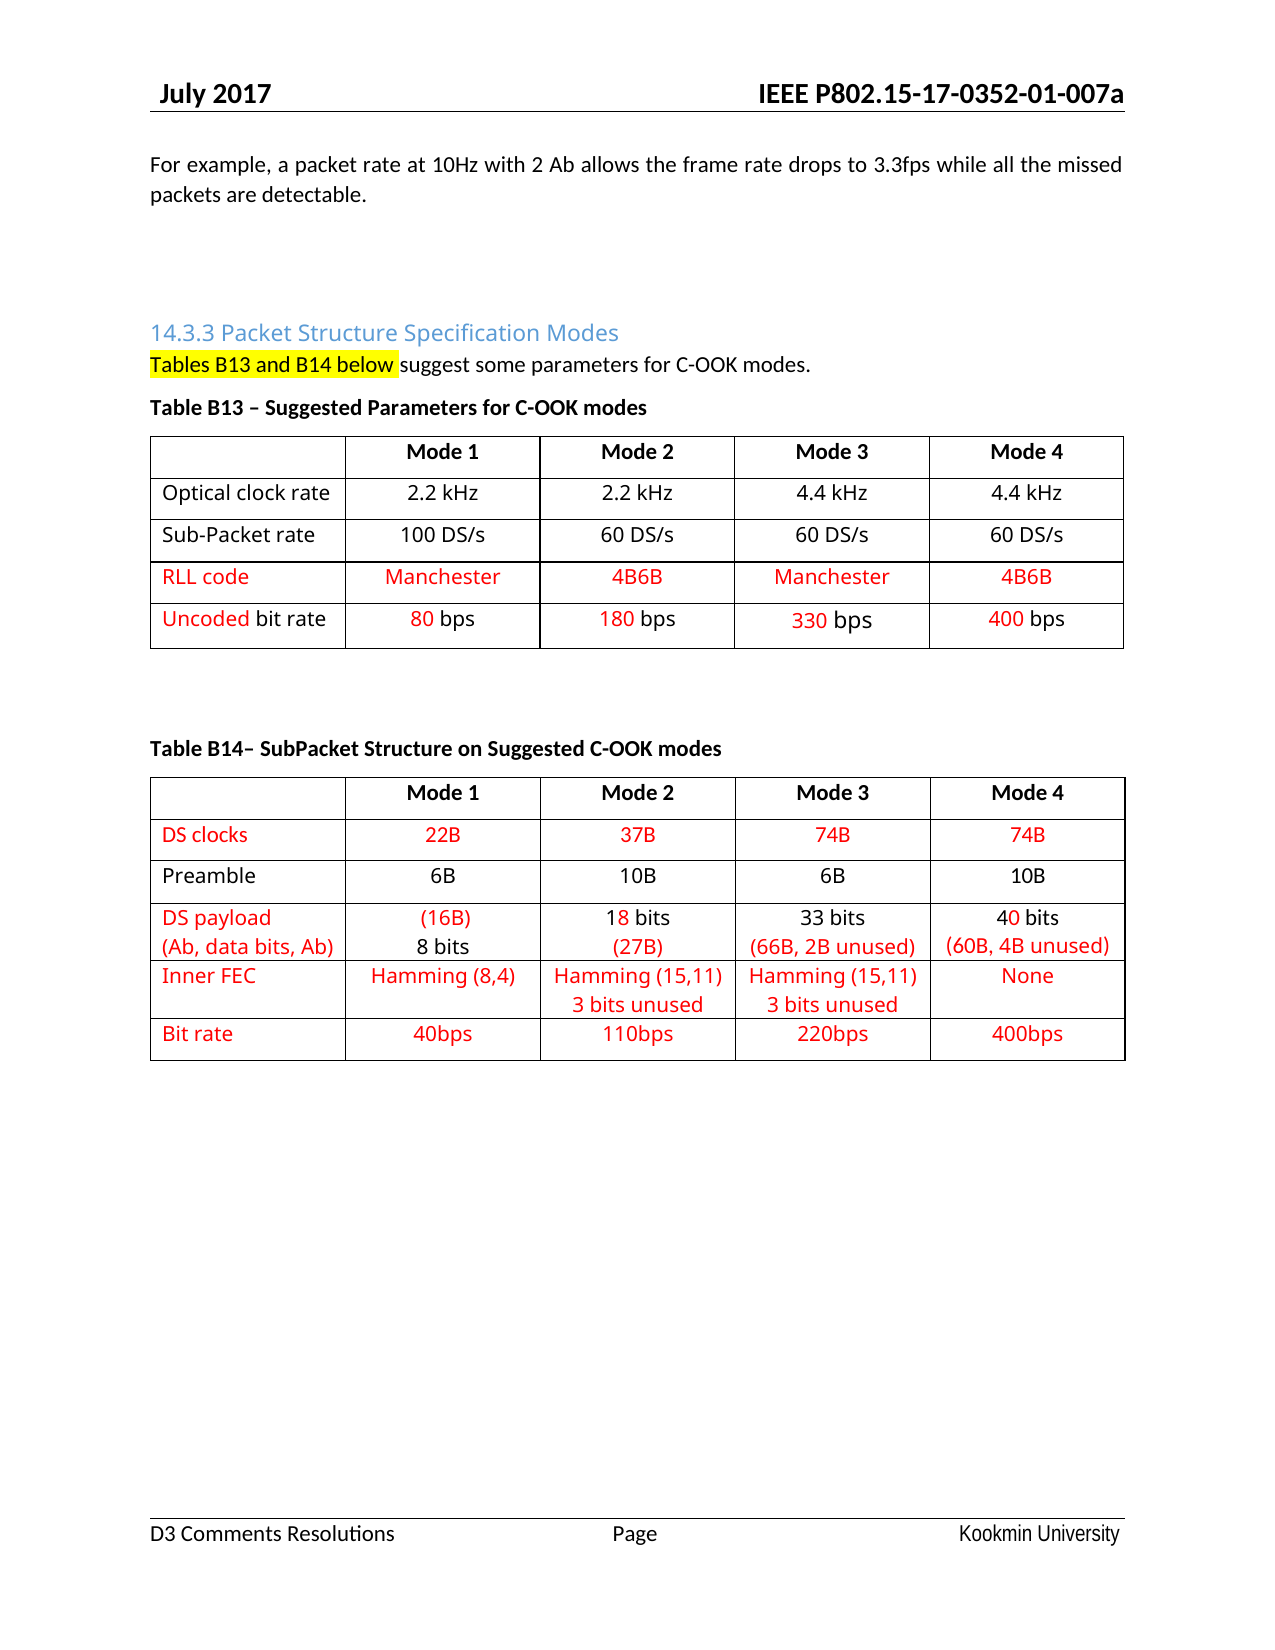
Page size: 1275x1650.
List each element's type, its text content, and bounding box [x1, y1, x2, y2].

table_cell Uncoded bit rate [151, 604, 345, 648]
table_cell 60 DS/s [735, 520, 929, 561]
table_header [151, 778, 345, 819]
table_header Mode 1 [346, 778, 540, 819]
table_cell 10B [931, 861, 1124, 902]
table_cell 22B [346, 820, 540, 860]
table_cell 74B [736, 820, 930, 860]
table_cell 60 DS/s [930, 520, 1123, 561]
table_cell RLL code [151, 563, 345, 603]
table_cell 4B6B [930, 563, 1123, 603]
table_cell 18 bits (27B) [541, 904, 735, 960]
text Table B13 – Suggested Parameters for C-OOK modes [150, 393, 1125, 421]
table_cell Manchester [735, 563, 929, 603]
table_cell 2.2 kHz [541, 479, 734, 519]
table_cell 4.4 kHz [735, 479, 929, 519]
table_header Mode 2 [541, 437, 734, 477]
table_cell Optical clock rate [151, 479, 345, 519]
table_cell (16B) 8 bits [346, 904, 540, 960]
table_cell 400 bps [930, 604, 1123, 648]
table_cell 74B [931, 820, 1124, 860]
table_header [151, 437, 345, 477]
table_cell 180 bps [541, 604, 734, 648]
table_cell 40bps [346, 1019, 540, 1060]
table_cell 220bps [736, 1019, 930, 1060]
subtitle 14.3.3 Packet Structure Specification Modes [150, 317, 1125, 348]
table_cell 100 DS/s [346, 520, 539, 561]
table_cell 2.2 kHz [346, 479, 539, 519]
table_cell 400bps [931, 1019, 1124, 1060]
table_cell Preamble [151, 861, 345, 902]
table_header Mode 4 [931, 778, 1124, 819]
table_cell 6B [736, 861, 930, 902]
table_cell 6B [346, 861, 540, 902]
table_cell 10B [541, 861, 735, 902]
table_header Mode 1 [346, 437, 539, 477]
table_cell 60 DS/s [541, 520, 734, 561]
table_cell Sub-Packet rate [151, 520, 345, 561]
table_cell 80 bps [346, 604, 539, 648]
table_cell Hamming (8,4) [346, 961, 540, 1018]
table_cell DS clocks [151, 820, 345, 860]
table_cell None [931, 961, 1124, 1018]
table_cell 110bps [541, 1019, 735, 1060]
table_header Mode 3 [736, 778, 930, 819]
table_header Mode 4 [930, 437, 1123, 477]
table_header Mode 2 [541, 778, 735, 819]
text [150, 150, 1125, 208]
table_cell 4.4 kHz [930, 479, 1123, 519]
text Table B14– SubPacket Structure on Suggested C-OOK modes [150, 734, 1125, 763]
table_cell 40 bits (60B, 4B unused) [931, 904, 1124, 960]
table_cell 330 bps [735, 604, 929, 648]
table_cell 33 bits (66B, 2B unused) [736, 904, 930, 960]
table_cell DS payload (Ab, data bits, Ab) [151, 904, 345, 960]
table_cell Manchester [346, 563, 539, 603]
table_cell Inner FEC [151, 961, 345, 1018]
table_cell Hamming (15,11) 3 bits unused [736, 961, 930, 1018]
text Tables B13 and B14 below suggest some parameters for C-OOK modes. [399, 350, 1125, 378]
table_cell Hamming (15,11) 3 bits unused [541, 961, 735, 1018]
table_cell Bit rate [151, 1019, 345, 1060]
table_cell 37B [541, 820, 735, 860]
table_header Mode 3 [735, 437, 929, 477]
table_cell 4B6B [541, 563, 734, 603]
